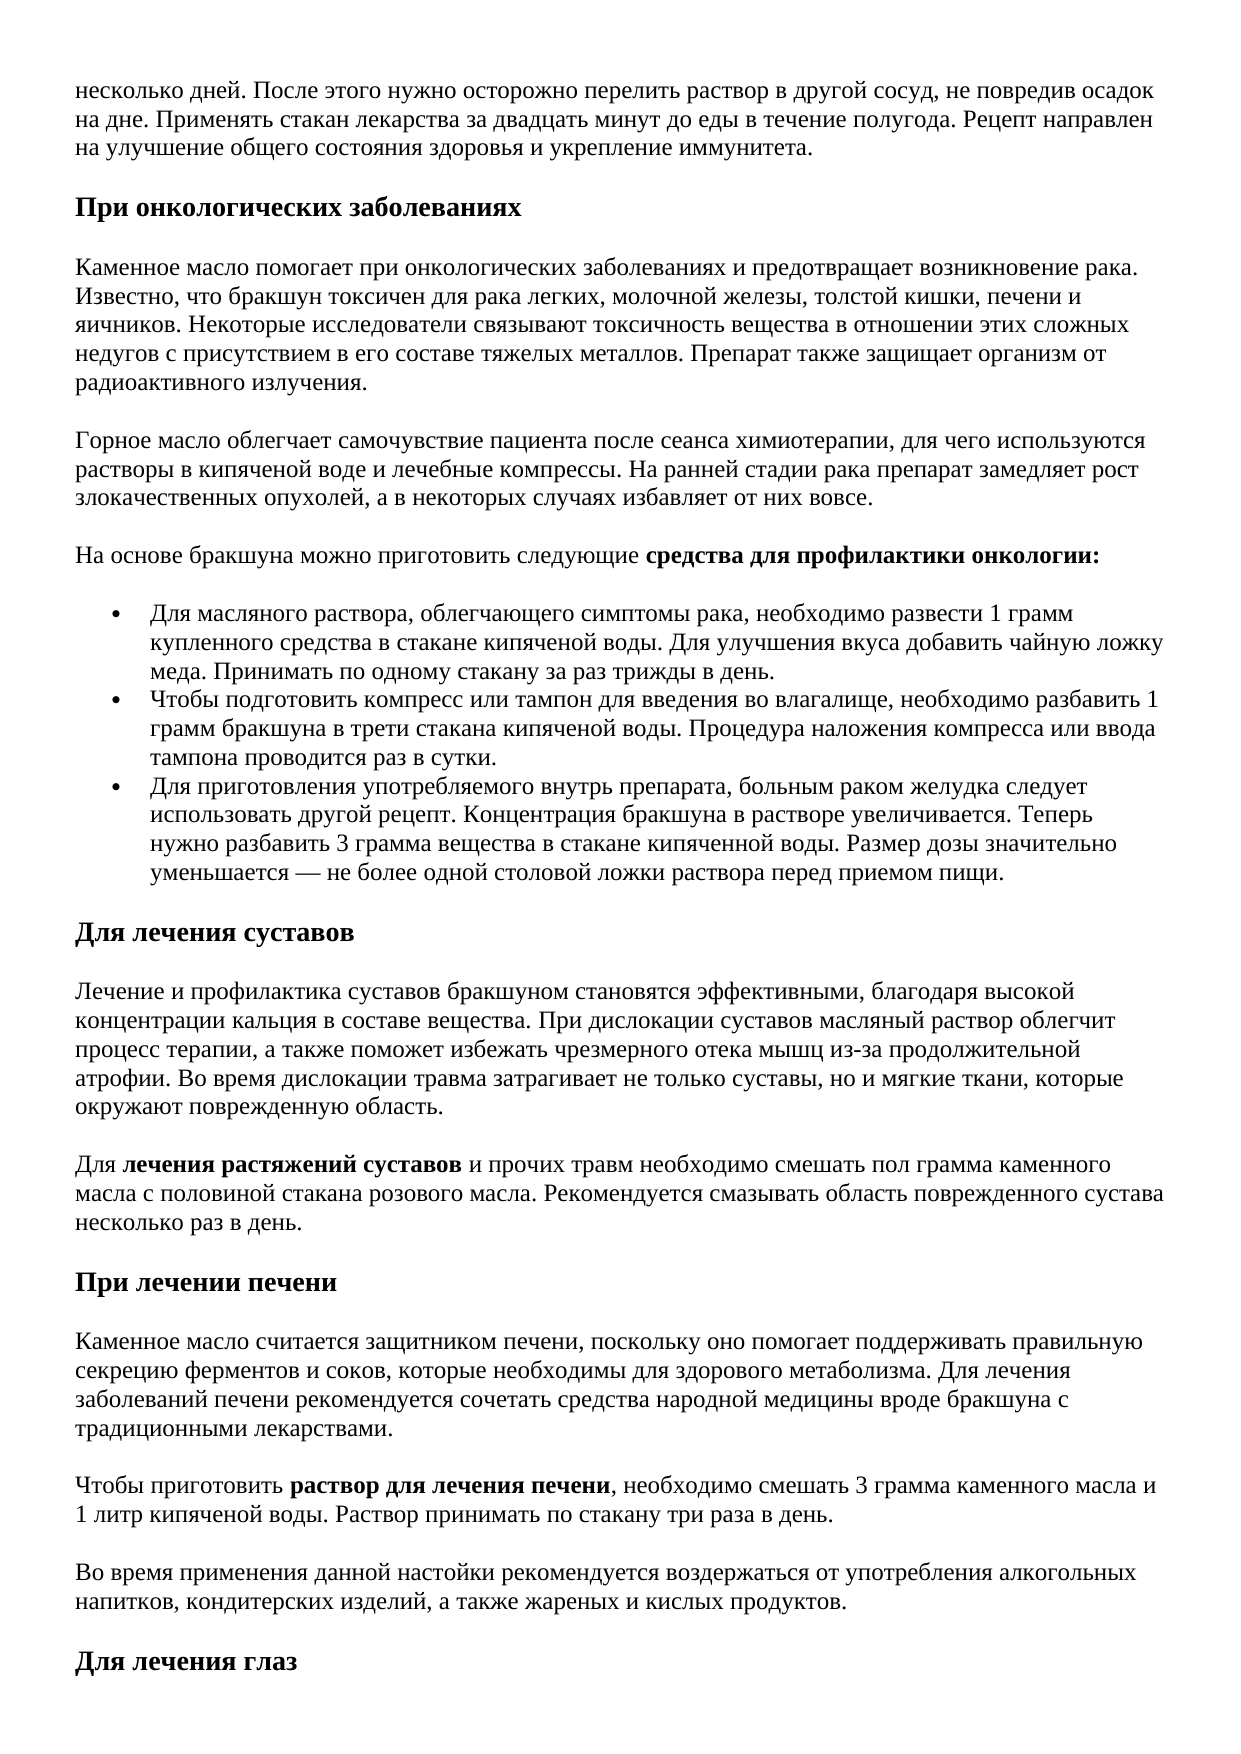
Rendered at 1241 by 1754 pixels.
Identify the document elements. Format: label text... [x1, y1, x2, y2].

text На основе бракшуна можно приготовить следующие средства для профилактики онкологии: [75, 540, 1165, 569]
text Каменное масло помогает при онкологических заболеваниях и предотвращает возникновение рака. Известно, что бракшун токсичен для рака легких, молочной железы, толстой кишки, печени и яичников. Некоторые исследователи связывают токсичность вещества в отношении этих сложных недугов с присутствием в его составе тяжелых металлов. Препарат также защищает организм от радиоактивного излучения. [75, 252, 1165, 396]
text Для лечения глаз [75, 1644, 1165, 1676]
text Горное масло облегчает самочувствие пациента после сеанса химиотерапии, для чего используются растворы в кипяченой воде и лечебные компрессы. На ранней стадии рака препарат замедляет рост злокачественных опухолей, а в некоторых случаях избавляет от них вовсе. [75, 425, 1165, 511]
text Во время применения данной настойки рекомендуется воздержаться от употребления алкогольных напитков, кондитерских изделий, а также жареных и кислых продуктов. [75, 1557, 1165, 1615]
text При лечении печени [75, 1265, 1165, 1297]
text При онкологических заболеваниях [75, 190, 1165, 223]
text Лечение и профилактика суставов бракшуном становятся эффективными, благодаря высокой концентрации кальция в составе вещества. При дислокации суставов масляный раствор облегчит процесс терапии, а также поможет избежать чрезмерного отека мышц из-за продолжительной атрофии. Во время дислокации травма затрагивает не только суставы, но и мягкие ткани, которые окружают поврежденную область. [75, 976, 1165, 1120]
list Чтобы подготовить компресс или тампон для введения во влагалище, необходимо разбавить 1 грамм бракшуна в трети стакана кипяченой воды. Процедура наложения компресса или ввода тампона проводится раз в сутки. [112, 684, 1165, 771]
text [75, 75, 1165, 161]
list Для приготовления употребляемого внутрь препарата, больным раком желудка следует использовать другой рецепт. Концентрация бракшуна в растворе увеличивается. Теперь нужно разбавить 3 грамма вещества в стакане кипяченной воды. Размер дозы значительно уменьшается — не более одной столовой ложки раствора перед приемом пищи. [112, 771, 1165, 886]
list Для масляного раствора, облегчающего симптомы рака, необходимо развести 1 грамм купленного средства в стакане кипяченой воды. Для улучшения вкуса добавить чайную ложку меда. Принимать по одному стакану за раз трижды в день. [112, 598, 1165, 684]
text Каменное масло считается защитником печени, поскольку оно помогает поддерживать правильную секрецию ферментов и соков, которые необходимы для здорового метаболизма. Для лечения заболеваний печени рекомендуется сочетать средства народной медицины вроде бракшуна с традиционными лекарствами. [75, 1326, 1165, 1441]
text Для лечения суставов [75, 915, 1165, 947]
text Чтобы приготовить раствор для лечения печени, необходимо смешать 3 грамма каменного масла и 1 литр кипяченой воды. Раствор принимать по стакану три раза в день. [75, 1471, 1165, 1528]
text Для лечения растяжений суставов и прочих травм необходимо смешать пол грамма каменного масла с половиной стакана розового масла. Рекомендуется смазывать область поврежденного сустава несколько раз в день. [75, 1149, 1165, 1236]
